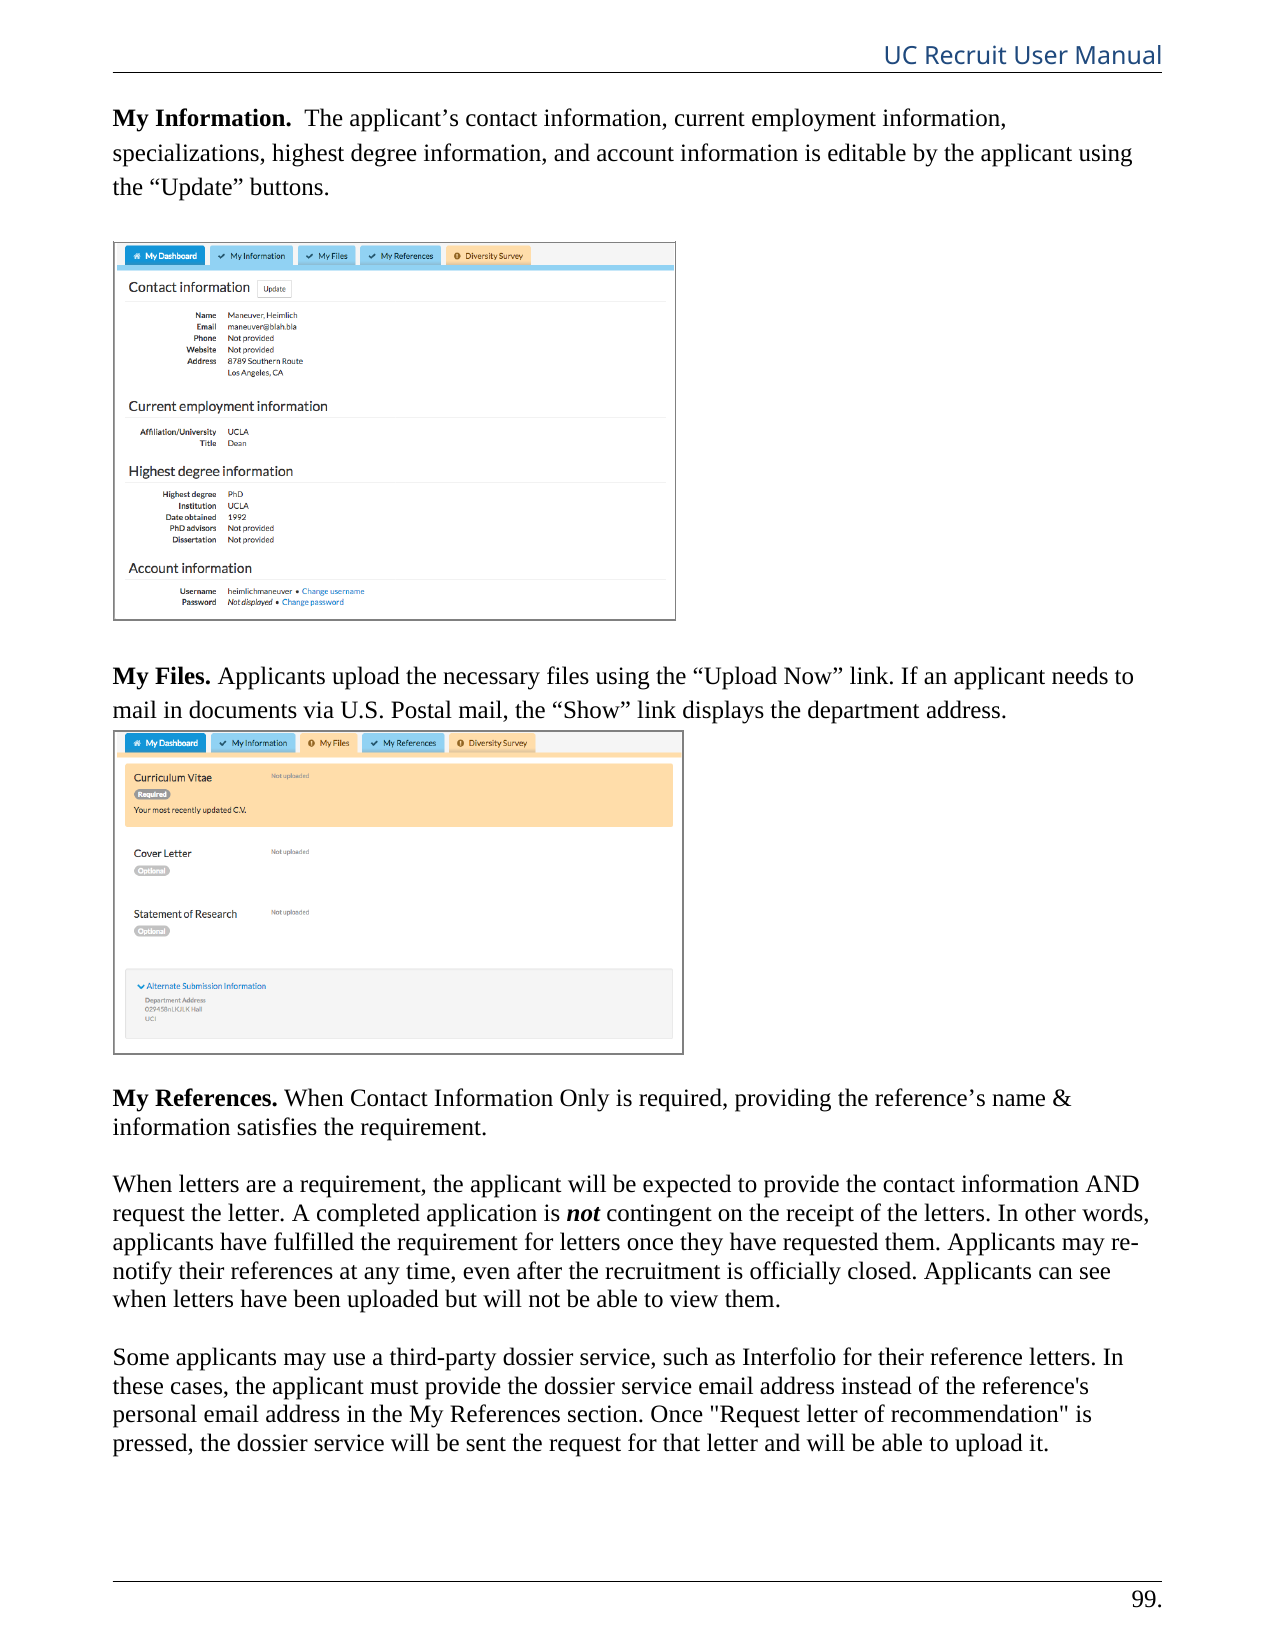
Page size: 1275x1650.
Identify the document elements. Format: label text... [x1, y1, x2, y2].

text Some applicants may use a third-party dossier service, such as Interfolio for their reference letters. In these cases, the applicant must provide the dossier service email address instead of the reference's personal email address in the My References section. Once "Request letter of recommendation" is pressed, the dossier service will be sent the request for that letter and will be able to upload it. [112, 1342, 1162, 1457]
text When letters are a requirement, the applicant will be expected to provide the contact information AND request the letter. A completed application is not contingent on the receipt of the letters. In other words, applicants have fulfilled the requirement for letters once they have requested them. Applicants may re-notify their references at any time, even after the recruitment is officially closed. Applicants can see when letters have been uploaded but will not be able to view them. [112, 1169, 1162, 1313]
text My References. When Contact Information Only is required, providing the reference’s name & information satisfies the requirement. [112, 1083, 1162, 1141]
text My Information. The applicant’s contact information, current employment information, specializations, highest degree information, and account information is editable by the applicant using the “Update” buttons. [112, 103, 1162, 201]
picture [114, 732, 682, 1053]
text My Files. Applicants upload the necessary files using the “Upload Now” link. If an applicant needs to mail in documents via U.S. Postal mail, the “Show” link displays the department address. [112, 661, 1162, 724]
picture [114, 243, 675, 619]
